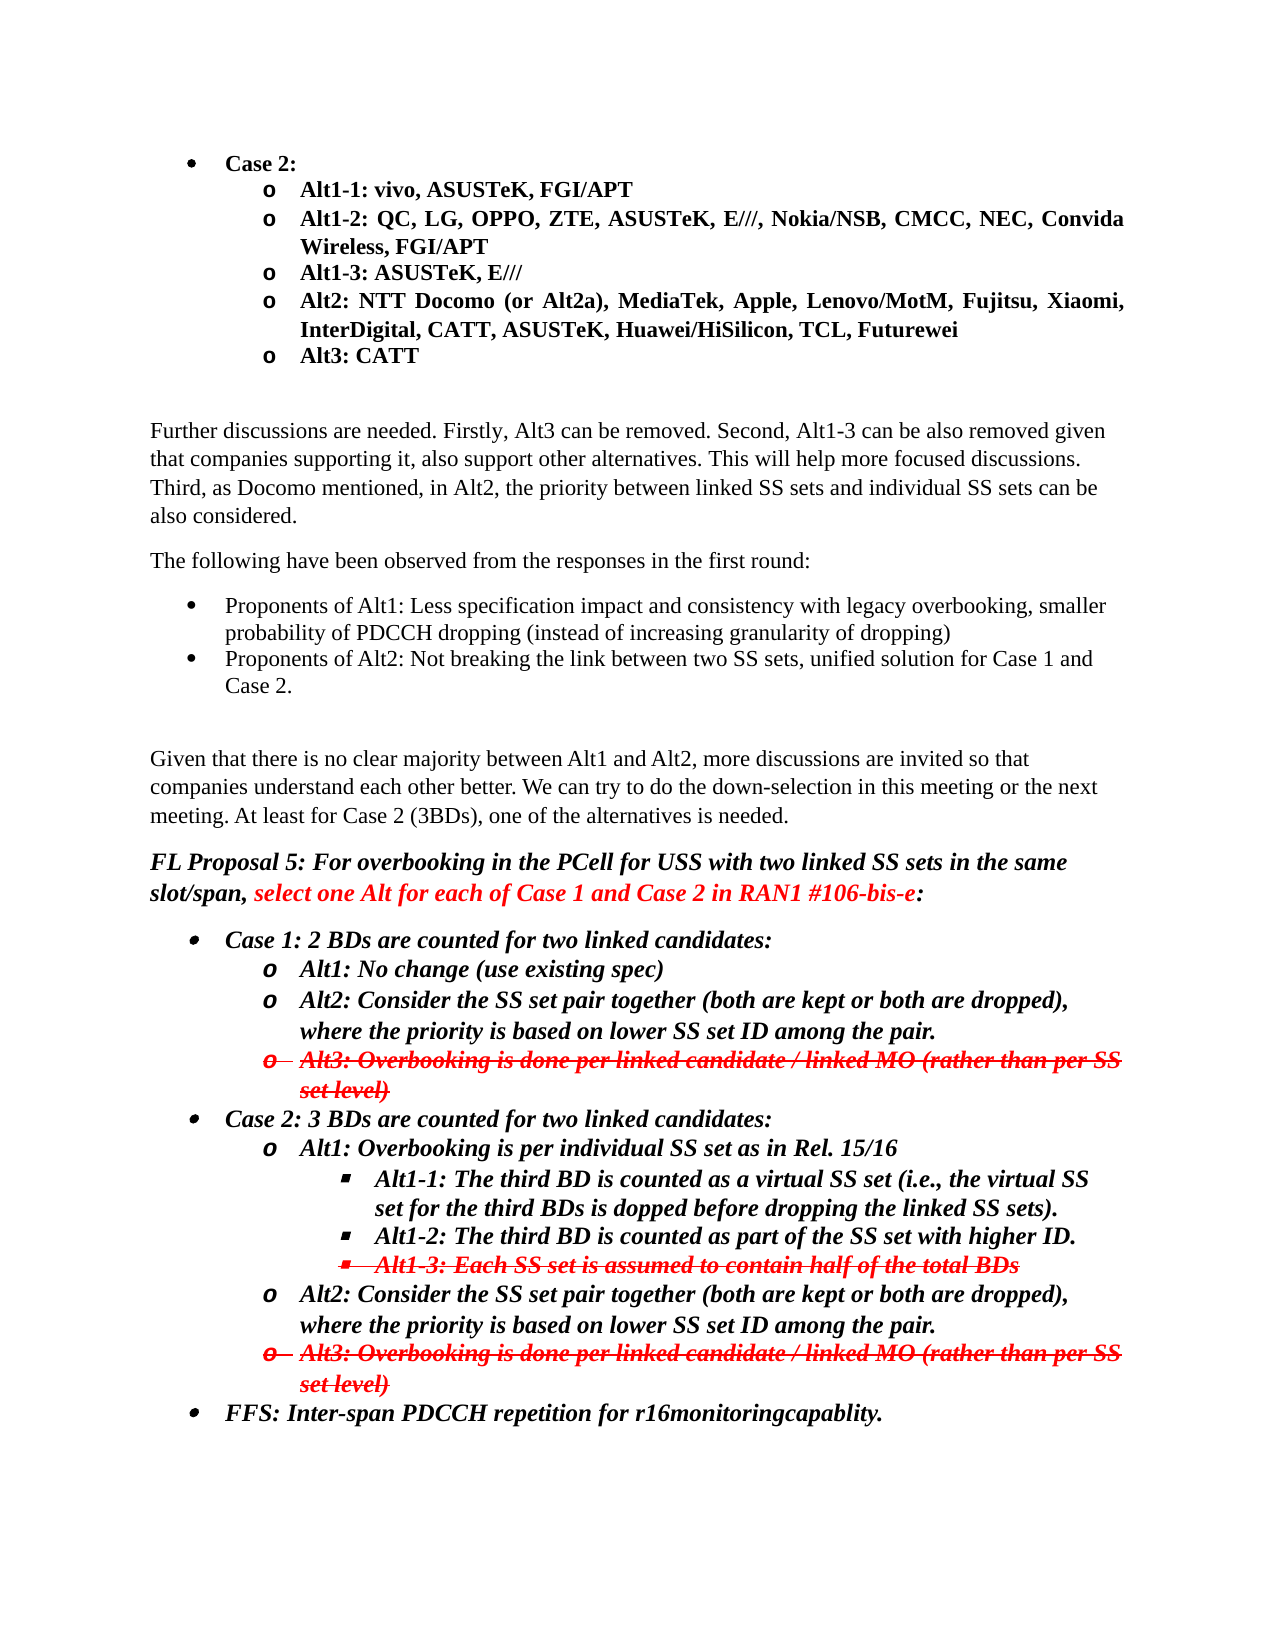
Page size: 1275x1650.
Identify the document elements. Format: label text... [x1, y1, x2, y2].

text Given that there is no clear majority between Alt1 and Alt2, more discussions are invited so that companies understand each other better. We can try to do the down-selection in this meeting or the next meeting. At least for Case 2 (3BDs), one of the alternatives is needed. [150, 745, 1125, 828]
list Alt3: Overbooking is done per linked candidate / linked MO (rather than per SS set level) [262, 1045, 1125, 1104]
list Case 2: [187, 150, 1125, 176]
text FL Proposal 5: For overbooking in the PCell for USS with two linked SS sets in the same slot/span, select one Alt for each of Case 1 and Case 2 in RAN1 #106-bis-e: [150, 847, 1125, 907]
list Alt1-3: Each SS set is assumed to contain half of the total BDs [337, 1250, 1125, 1279]
list Alt1-3: ASUSTeK, E/// [262, 259, 1125, 287]
list Alt2: Consider the SS set pair together (both are kept or both are dropped), where the priority is based on lower SS set ID among the pair. [262, 985, 1125, 1045]
list Alt1: No change (use existing spec) [262, 954, 1125, 985]
list Alt1: Overbooking is per individual SS set as in Rel. 15/16 [262, 1133, 1125, 1164]
list FFS: Inter-span PDCCH repetition for r16monitoringcapablity. [187, 1398, 1125, 1427]
list Alt2: NTT Docomo (or Alt2a), MediaTek, Apple, Lenovo/MotM, Fujitsu, Xiaomi, InterDigital, CATT, ASUSTeK, Huawei/HiSilicon, TCL, Futurewei [262, 287, 1125, 342]
list Case 2: 3 BDs are counted for two linked candidates: [187, 1104, 1125, 1133]
list Alt3: Overbooking is done per linked candidate / linked MO (rather than per SS set level) [262, 1338, 1125, 1398]
list Alt1-1: vivo, ASUSTeK, FGI/APT [262, 176, 1125, 204]
list Alt3: CATT [262, 342, 1125, 370]
text Further discussions are needed. Firstly, Alt3 can be removed. Second, Alt1-3 can be also removed given that companies supporting it, also support other alternatives. This will help more focused discussions. Third, as Docomo mentioned, in Alt2, the priority between linked SS sets and individual SS sets can be also considered. [150, 417, 1125, 529]
list Alt1-2: QC, LG, OPPO, ZTE, ASUSTeK, E///, Nokia/NSB, CMCC, NEC, Convida Wireless, FGI/APT [262, 204, 1125, 259]
list Proponents of Alt1: Less specification impact and consistency with legacy overbooking, smaller probability of PDCCH dropping (instead of increasing granularity of dropping) [187, 593, 1125, 645]
text The following have been observed from the responses in the first round: [150, 547, 1125, 574]
list Alt1-1: The third BD is counted as a virtual SS set (i.e., the virtual SS set for the third BDs is dopped before dropping the linked SS sets). [337, 1164, 1125, 1221]
list Alt1-2: The third BD is counted as part of the SS set with higher ID. [337, 1221, 1125, 1250]
list Alt2: Consider the SS set pair together (both are kept or both are dropped), where the priority is based on lower SS set ID among the pair. [262, 1279, 1125, 1338]
list Proponents of Alt2: Not breaking the link between two SS sets, unified solution for Case 1 and Case 2. [187, 645, 1125, 698]
list Case 1: 2 BDs are counted for two linked candidates: [187, 926, 1125, 954]
